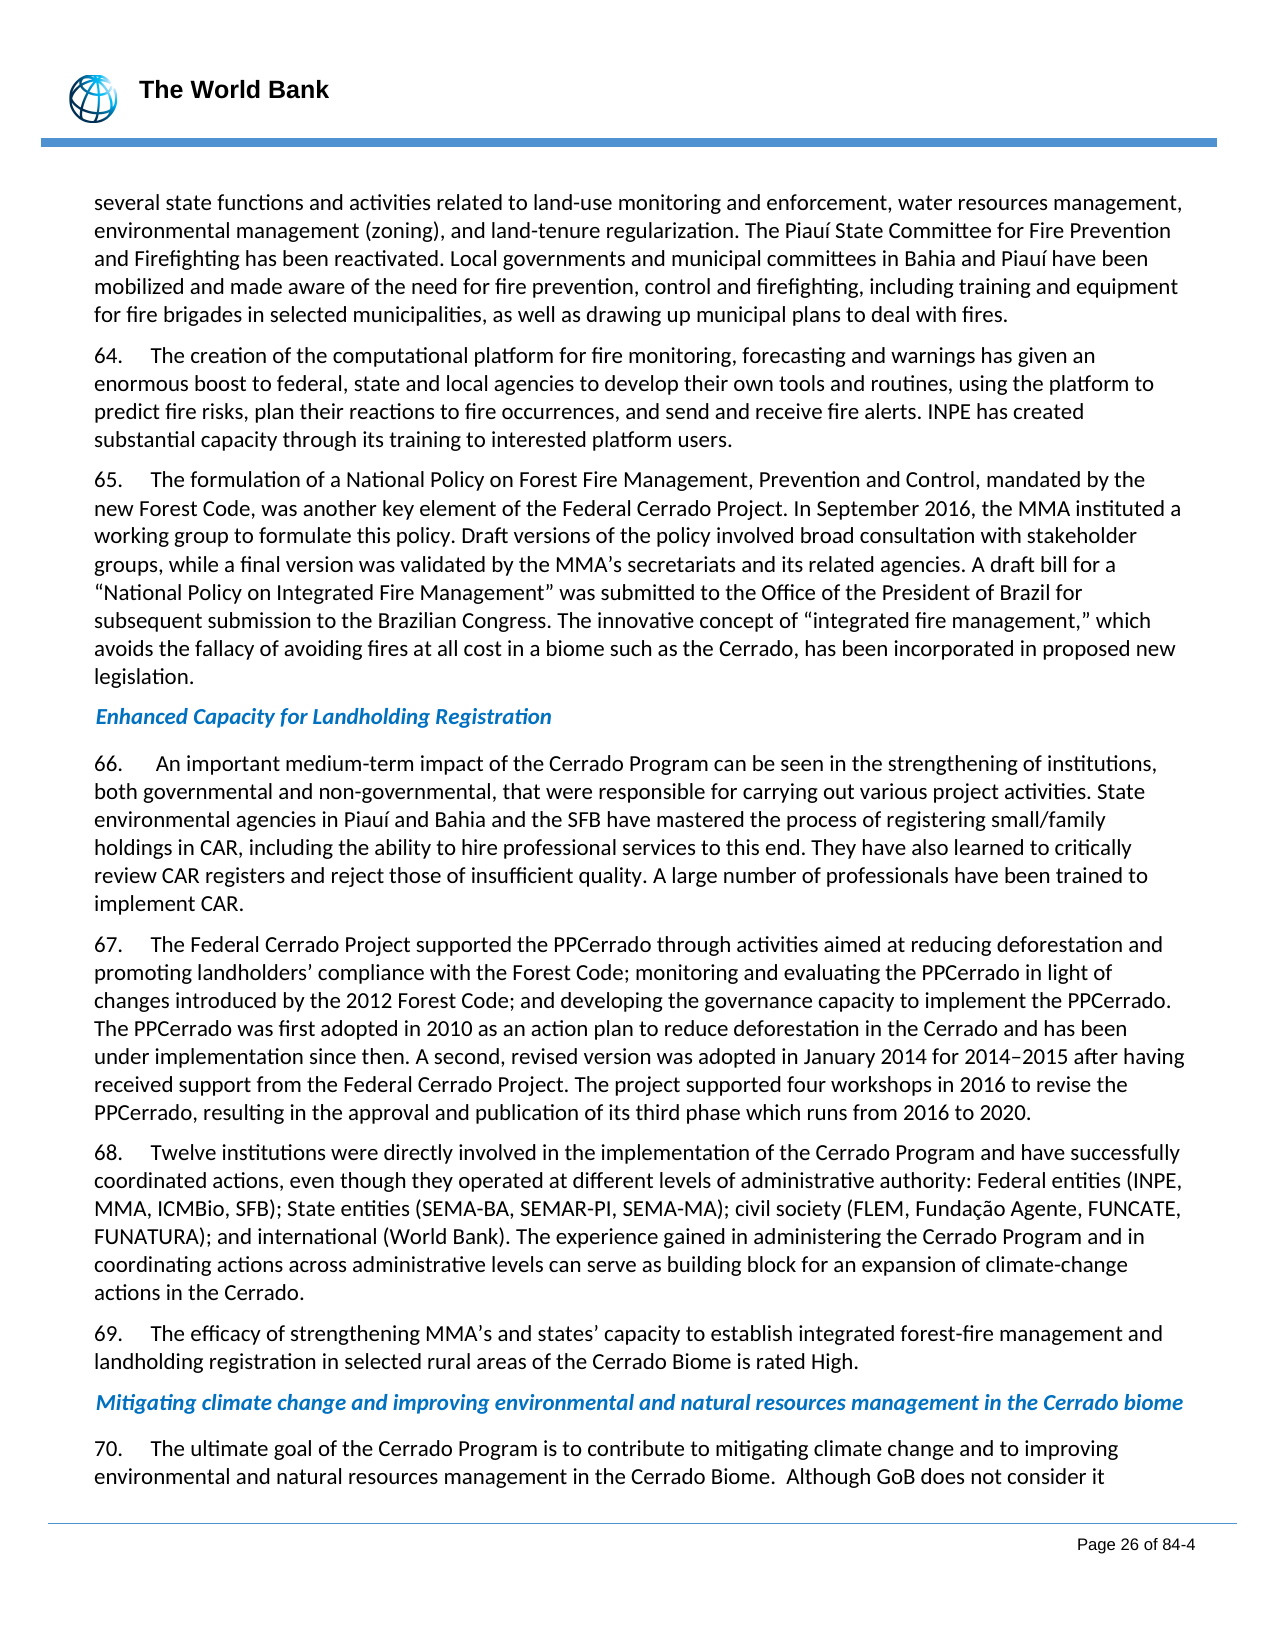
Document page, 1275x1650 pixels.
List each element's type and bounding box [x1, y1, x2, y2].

picture [91, 85, 97, 93]
picture [69, 75, 118, 123]
picture [84, 83, 91, 89]
table_header [84, 189, 1200, 1491]
picture [100, 75, 118, 111]
